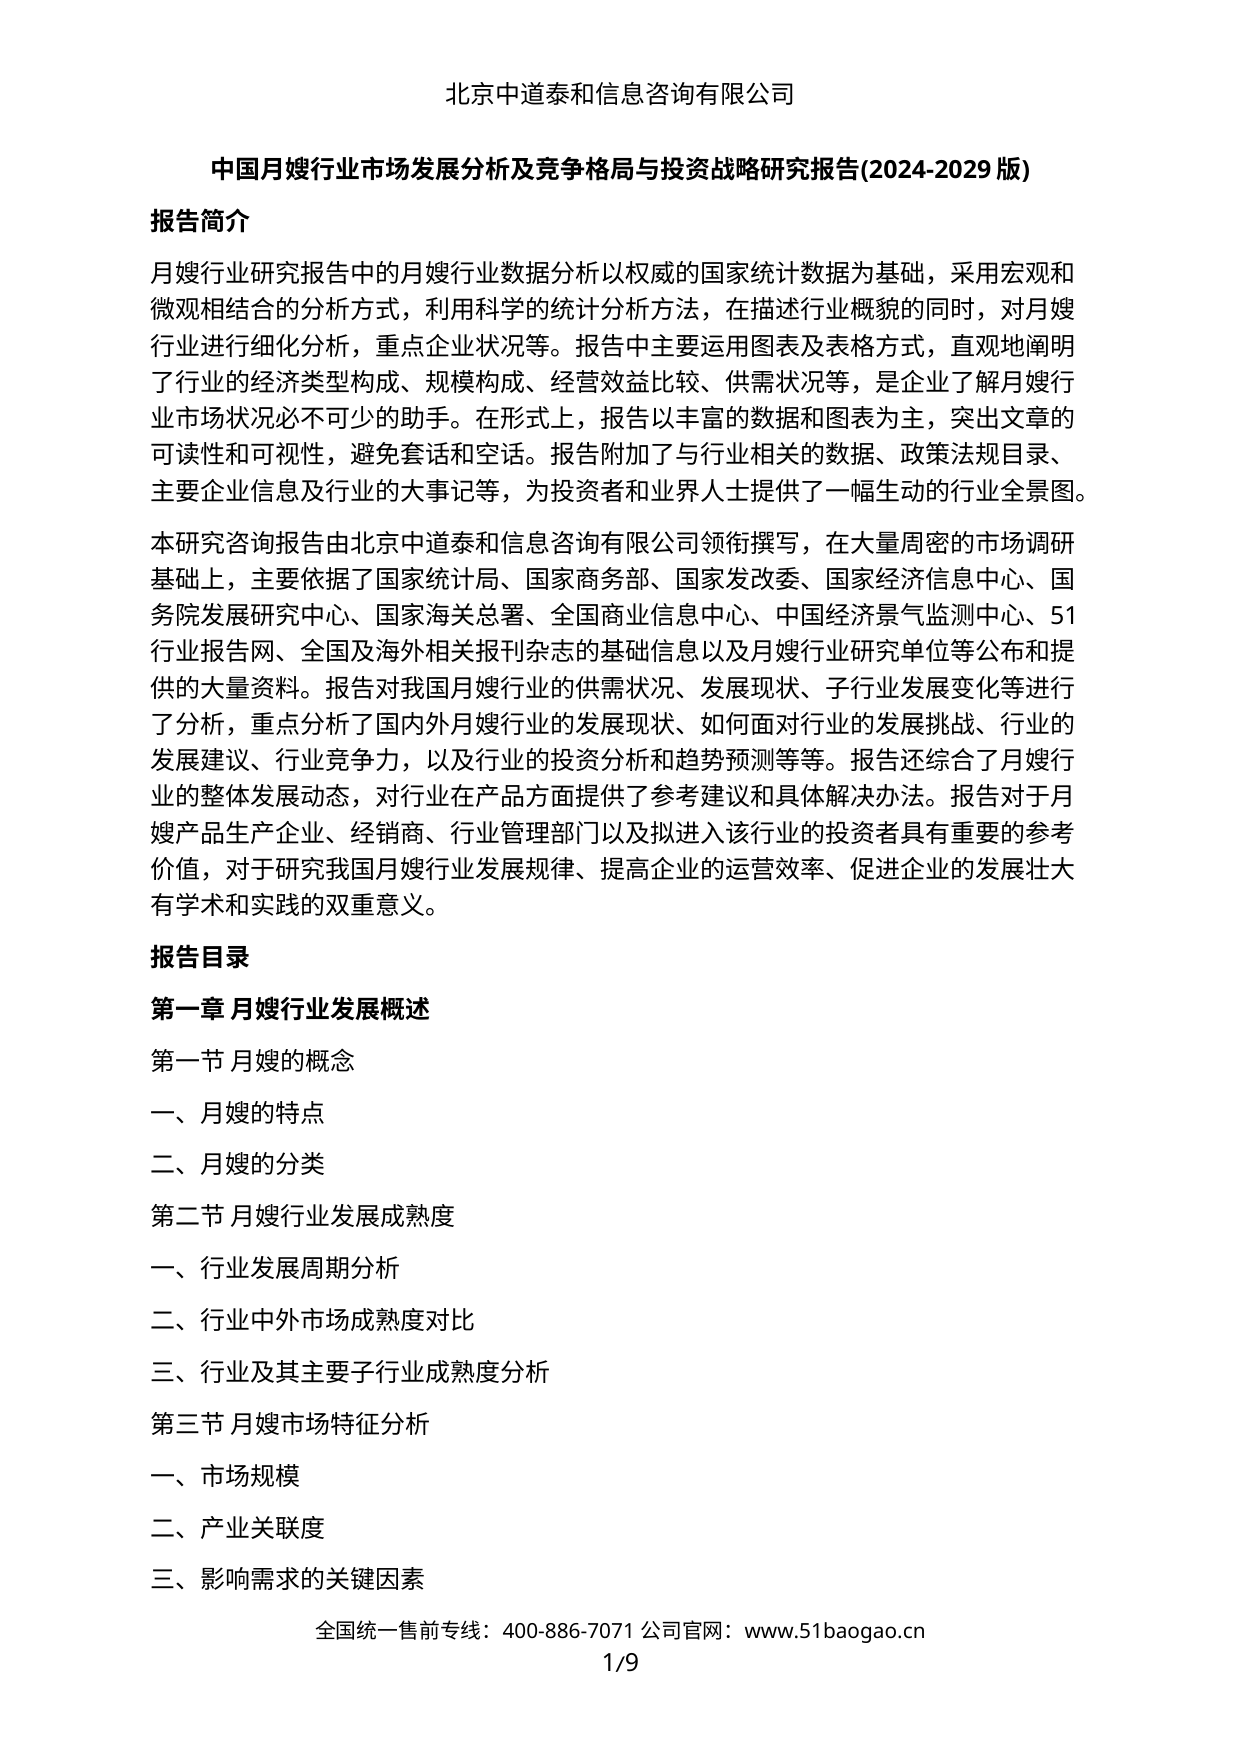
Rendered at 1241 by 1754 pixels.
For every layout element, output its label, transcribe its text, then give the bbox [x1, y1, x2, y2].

text 月嫂行业研究报告中的月嫂行业数据分析以权威的国家统计数据为基础，采用宏观和微观相结合的分析方式，利用科学的统计分析方法，在描述行业概貌的同时，对月嫂行业进行细化分析，重点企业状况等。报告中主要运用图表及表格方式，直观地阐明了行业的经济类型构成、规模构成、经营效益比较、供需状况等，是企业了解月嫂行业市场状况必不可少的助手。在形式上，报告以丰富的数据和图表为主，突出文章的可读性和可视性，避免套话和空话。报告附加了与行业相关的数据、政策法规目录、主要企业信息及行业的大事记等，为投资者和业界人士提供了一幅生动的行业全景图。 [150, 254, 1090, 507]
text 报告目录 [150, 937, 1090, 974]
text 报告简介 [150, 202, 1090, 238]
text 第二节 月嫂行业发展成熟度 [150, 1197, 1090, 1233]
text 三、行业及其主要子行业成熟度分析 [150, 1352, 1090, 1389]
text 第一节 月嫂的概念 [150, 1041, 1090, 1077]
text 一、市场规模 [150, 1456, 1090, 1492]
text 二、产业关联度 [150, 1508, 1090, 1544]
text 一、行业发展周期分析 [150, 1249, 1090, 1285]
text 本研究咨询报告由北京中道泰和信息咨询有限公司领衔撰写，在大量周密的市场调研基础上，主要依据了国家统计局、国家商务部、国家发改委、国家经济信息中心、国务院发展研究中心、国家海关总署、全国商业信息中心、中国经济景气监测中心、51行业报告网、全国及海外相关报刊杂志的基础信息以及月嫂行业研究单位等公布和提供的大量资料。报告对我国月嫂行业的供需状况、发展现状、子行业发展变化等进行了分析，重点分析了国内外月嫂行业的发展现状、如何面对行业的发展挑战、行业的发展建议、行业竞争力，以及行业的投资分析和趋势预测等等。报告还综合了月嫂行业的整体发展动态，对行业在产品方面提供了参考建议和具体解决办法。报告对于月嫂产品生产企业、经销商、行业管理部门以及拟进入该行业的投资者具有重要的参考价值，对于研究我国月嫂行业发展规律、提高企业的运营效率、促进企业的发展壮大有学术和实践的双重意义。 [150, 523, 1090, 922]
text 第三节 月嫂市场特征分析 [150, 1404, 1090, 1441]
text 二、月嫂的分类 [150, 1145, 1090, 1181]
text 中国月嫂行业市场发展分析及竞争格局与投资战略研究报告(2024-2029版) [150, 150, 1090, 186]
text 三、影响需求的关键因素 [150, 1560, 1090, 1596]
text 二、行业中外市场成熟度对比 [150, 1301, 1090, 1337]
text 第一章 月嫂行业发展概述 [150, 989, 1090, 1026]
text 一、月嫂的特点 [150, 1093, 1090, 1129]
